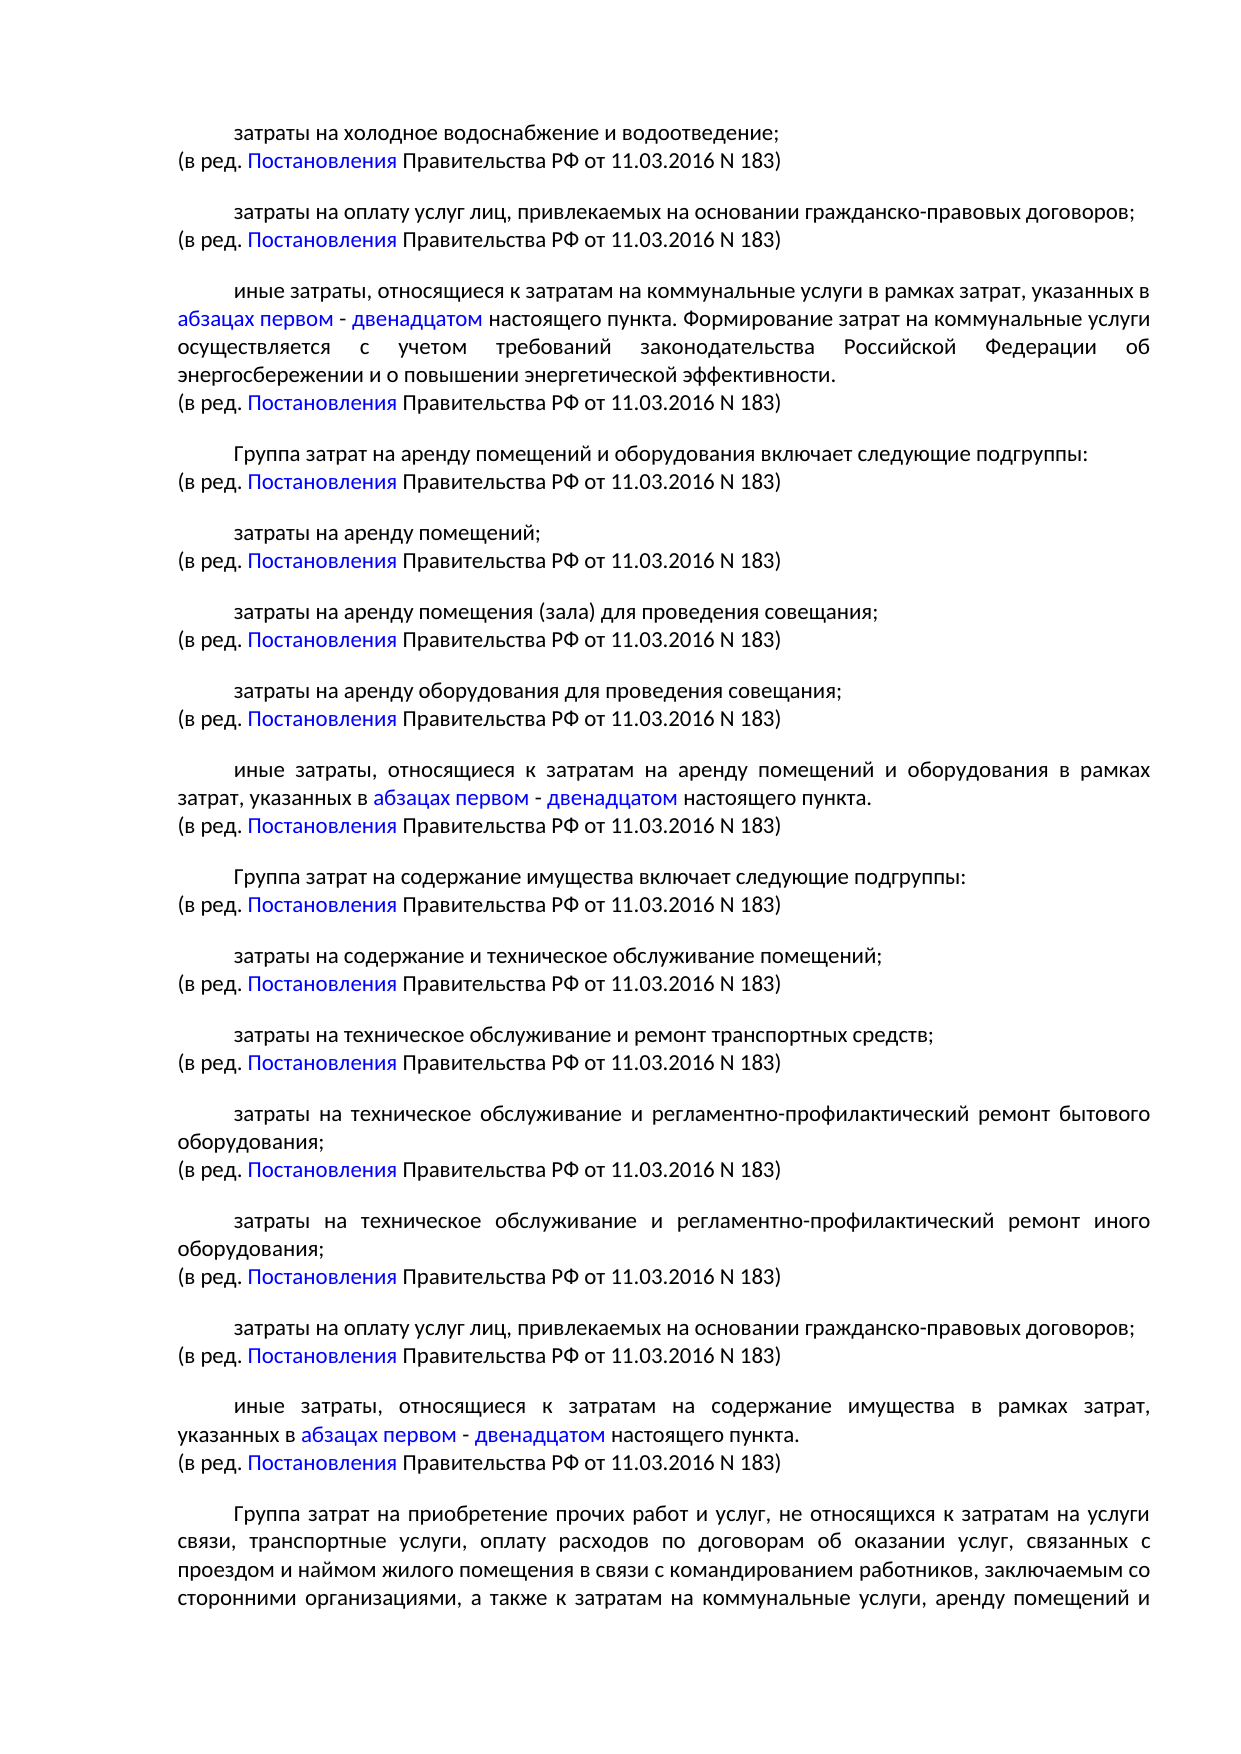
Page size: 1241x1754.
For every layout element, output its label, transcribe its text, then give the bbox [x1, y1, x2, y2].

text (в ред. Постановления Правительства РФ от 11.03.2016 N 183) [177, 546, 1152, 574]
text затраты на аренду помещения (зала) для проведения совещания; [177, 597, 1152, 625]
text иные затраты, относящиеся к затратам на коммунальные услуги в рамках затрат, указанных в абзацах первом - двенадцатом настоящего пункта. Формирование затрат на коммунальные услуги осуществляется с учетом требований законодательства Российской Федерации об энергосбережении и о повышении энергетической эффективности. [177, 276, 1152, 388]
text (в ред. Постановления Правительства РФ от 11.03.2016 N 183) [177, 890, 1152, 918]
text затраты на техническое обслуживание и регламентно-профилактический ремонт бытового оборудования; [177, 1099, 1152, 1155]
text (в ред. Постановления Правительства РФ от 11.03.2016 N 183) [177, 1448, 1152, 1476]
text Группа затрат на аренду помещений и оборудования включает следующие подгруппы: [177, 439, 1152, 467]
text затраты на содержание и техническое обслуживание помещений; [177, 941, 1152, 969]
text затраты на аренду оборудования для проведения совещания; [177, 676, 1152, 704]
text затраты на аренду помещений; [177, 518, 1152, 546]
text (в ред. Постановления Правительства РФ от 11.03.2016 N 183) [177, 388, 1152, 416]
text затраты на техническое обслуживание и регламентно-профилактический ремонт иного оборудования; [177, 1206, 1152, 1262]
text иные затраты, относящиеся к затратам на аренду помещений и оборудования в рамках затрат, указанных в абзацах первом - двенадцатом настоящего пункта. [177, 755, 1152, 811]
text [177, 146, 1152, 174]
text (в ред. Постановления Правительства РФ от 11.03.2016 N 183) [177, 467, 1152, 495]
text затраты на оплату услуг лиц, привлекаемых на основании гражданско-правовых договоров; [177, 1313, 1152, 1341]
text затраты на холодное водоснабжение и водоотведение; [177, 118, 1152, 146]
text (в ред. Постановления Правительства РФ от 11.03.2016 N 183) [177, 811, 1152, 839]
text иные затраты, относящиеся к затратам на содержание имущества в рамках затрат, указанных в абзацах первом - двенадцатом настоящего пункта. [177, 1392, 1152, 1448]
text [177, 1499, 1152, 1611]
text (в ред. Постановления Правительства РФ от 11.03.2016 N 183) [177, 1341, 1152, 1369]
text (в ред. Постановления Правительства РФ от 11.03.2016 N 183) [177, 1155, 1152, 1183]
text (в ред. Постановления Правительства РФ от 11.03.2016 N 183) [177, 225, 1152, 253]
text затраты на техническое обслуживание и ремонт транспортных средств; [177, 1020, 1152, 1048]
text (в ред. Постановления Правительства РФ от 11.03.2016 N 183) [177, 969, 1152, 997]
text (в ред. Постановления Правительства РФ от 11.03.2016 N 183) [177, 1048, 1152, 1076]
text затраты на оплату услуг лиц, привлекаемых на основании гражданско-правовых договоров; [177, 197, 1152, 225]
text (в ред. Постановления Правительства РФ от 11.03.2016 N 183) [177, 625, 1152, 653]
text (в ред. Постановления Правительства РФ от 11.03.2016 N 183) [177, 1262, 1152, 1290]
text Группа затрат на содержание имущества включает следующие подгруппы: [177, 862, 1152, 890]
text (в ред. Постановления Правительства РФ от 11.03.2016 N 183) [177, 704, 1152, 732]
